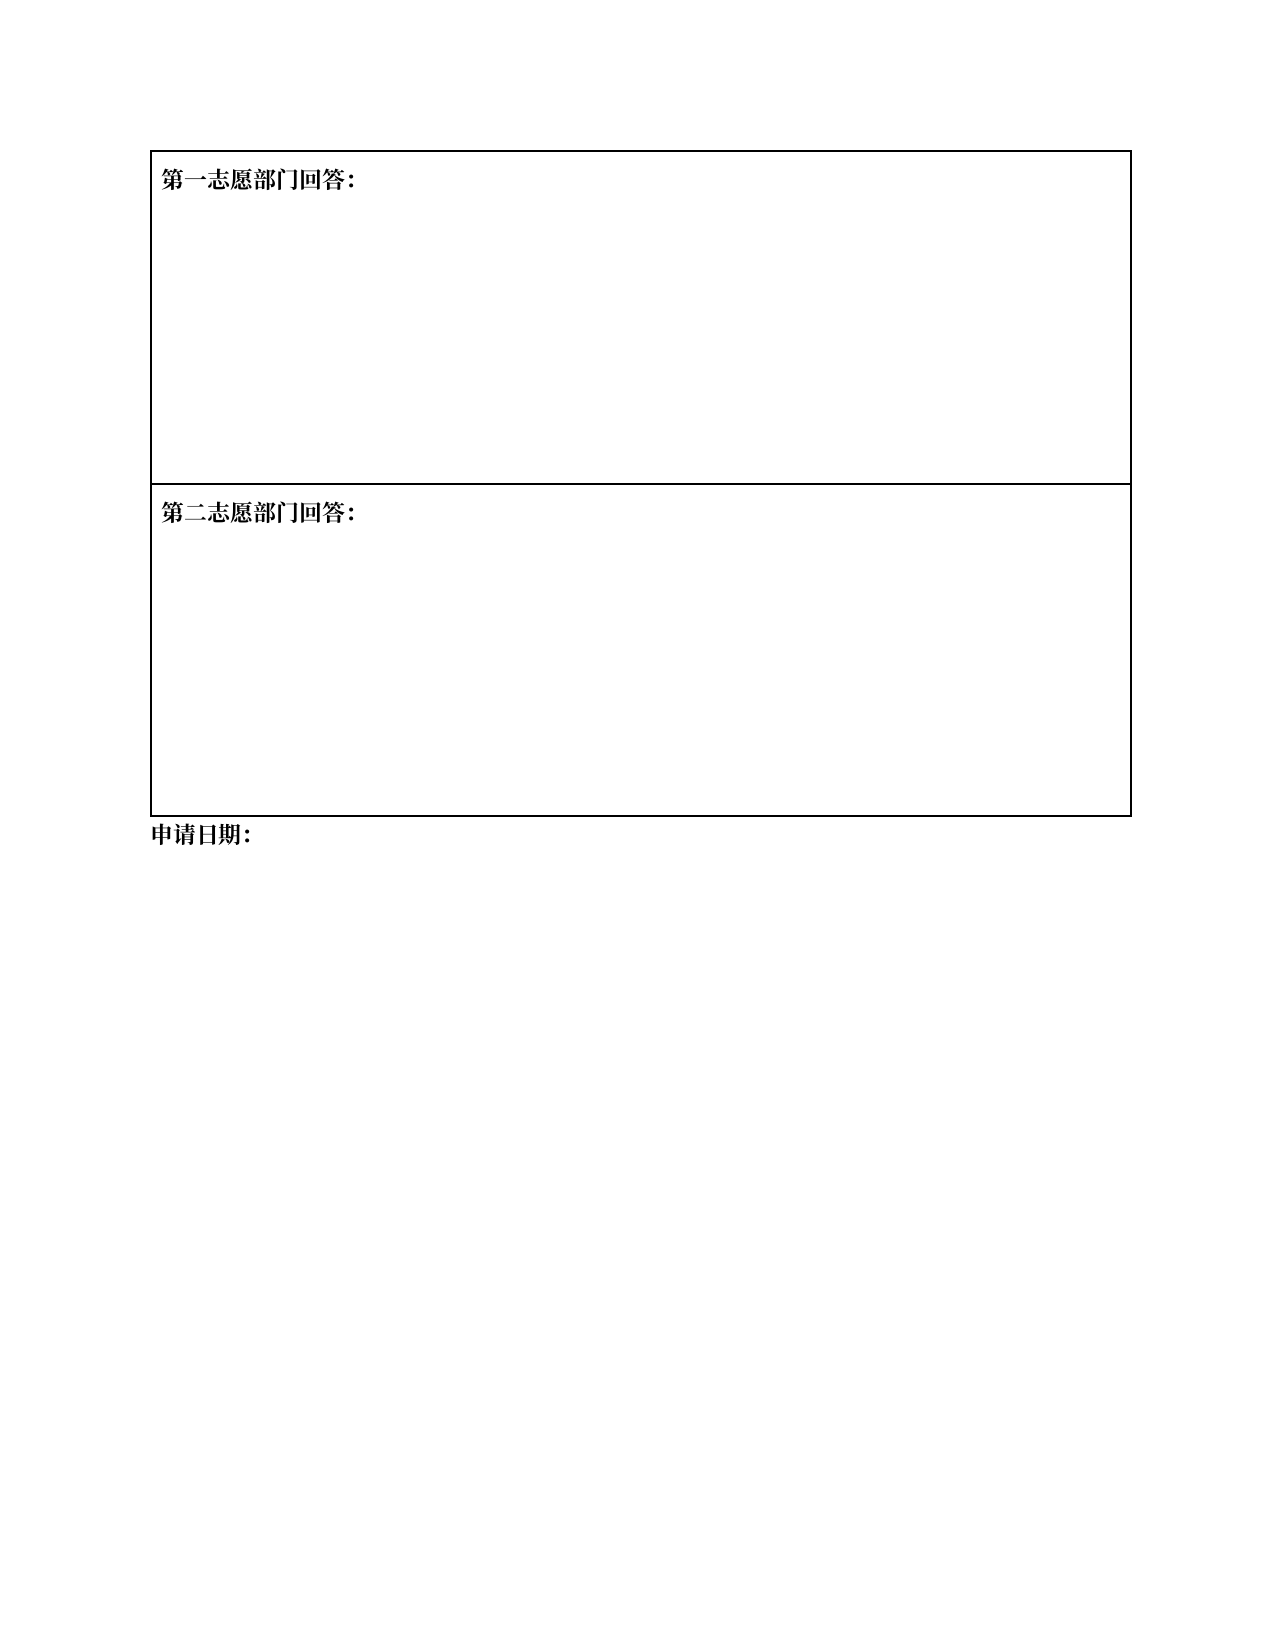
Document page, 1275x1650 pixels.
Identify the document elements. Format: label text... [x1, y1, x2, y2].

table_cell 第二志愿部门回答： [152, 485, 1130, 815]
text 申请日期： [150, 817, 1125, 850]
table_cell 第一志愿部门回答： [152, 152, 1130, 483]
